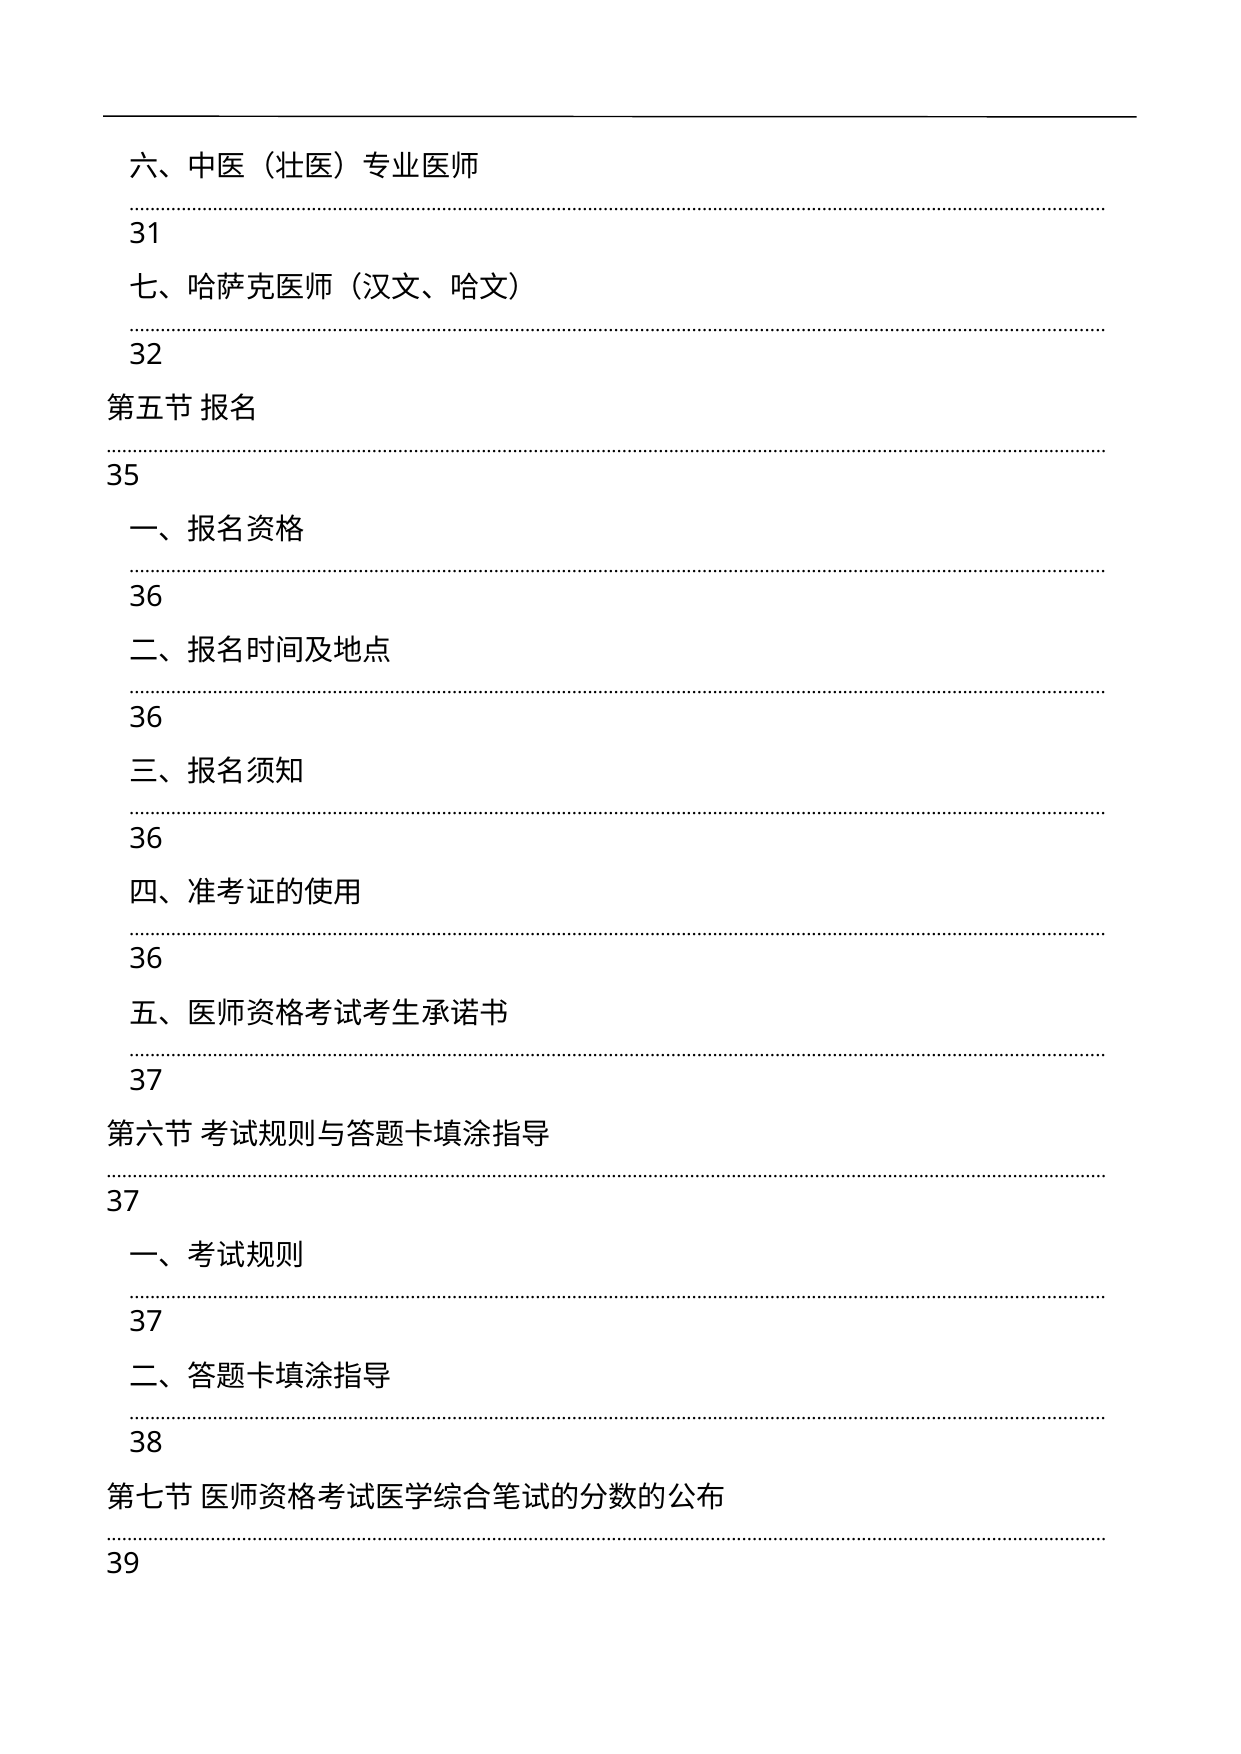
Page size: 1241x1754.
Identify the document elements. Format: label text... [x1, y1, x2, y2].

text 二、答题卡填涂指导 38 [129, 1359, 1137, 1459]
text 一、考试规则 37 [129, 1238, 1137, 1338]
text 第五节 报名 35 [106, 392, 1137, 492]
text 二、报名时间及地点 36 [129, 634, 1137, 734]
text 四、准考证的使用 36 [129, 876, 1137, 976]
text 一、报名资格 36 [129, 513, 1137, 613]
text 第六节 考试规则与答题卡填涂指导 37 [106, 1118, 1137, 1218]
text 六、中医（壮医）专业医师 31 [129, 150, 1137, 250]
text 五、医师资格考试考生承诺书 37 [129, 997, 1137, 1097]
text 三、报名须知 36 [129, 755, 1137, 855]
text 第七节 医师资格考试医学综合笔试的分数的公布 39 [106, 1481, 1137, 1581]
text 七、哈萨克医师（汉文、哈文） 32 [129, 271, 1137, 371]
